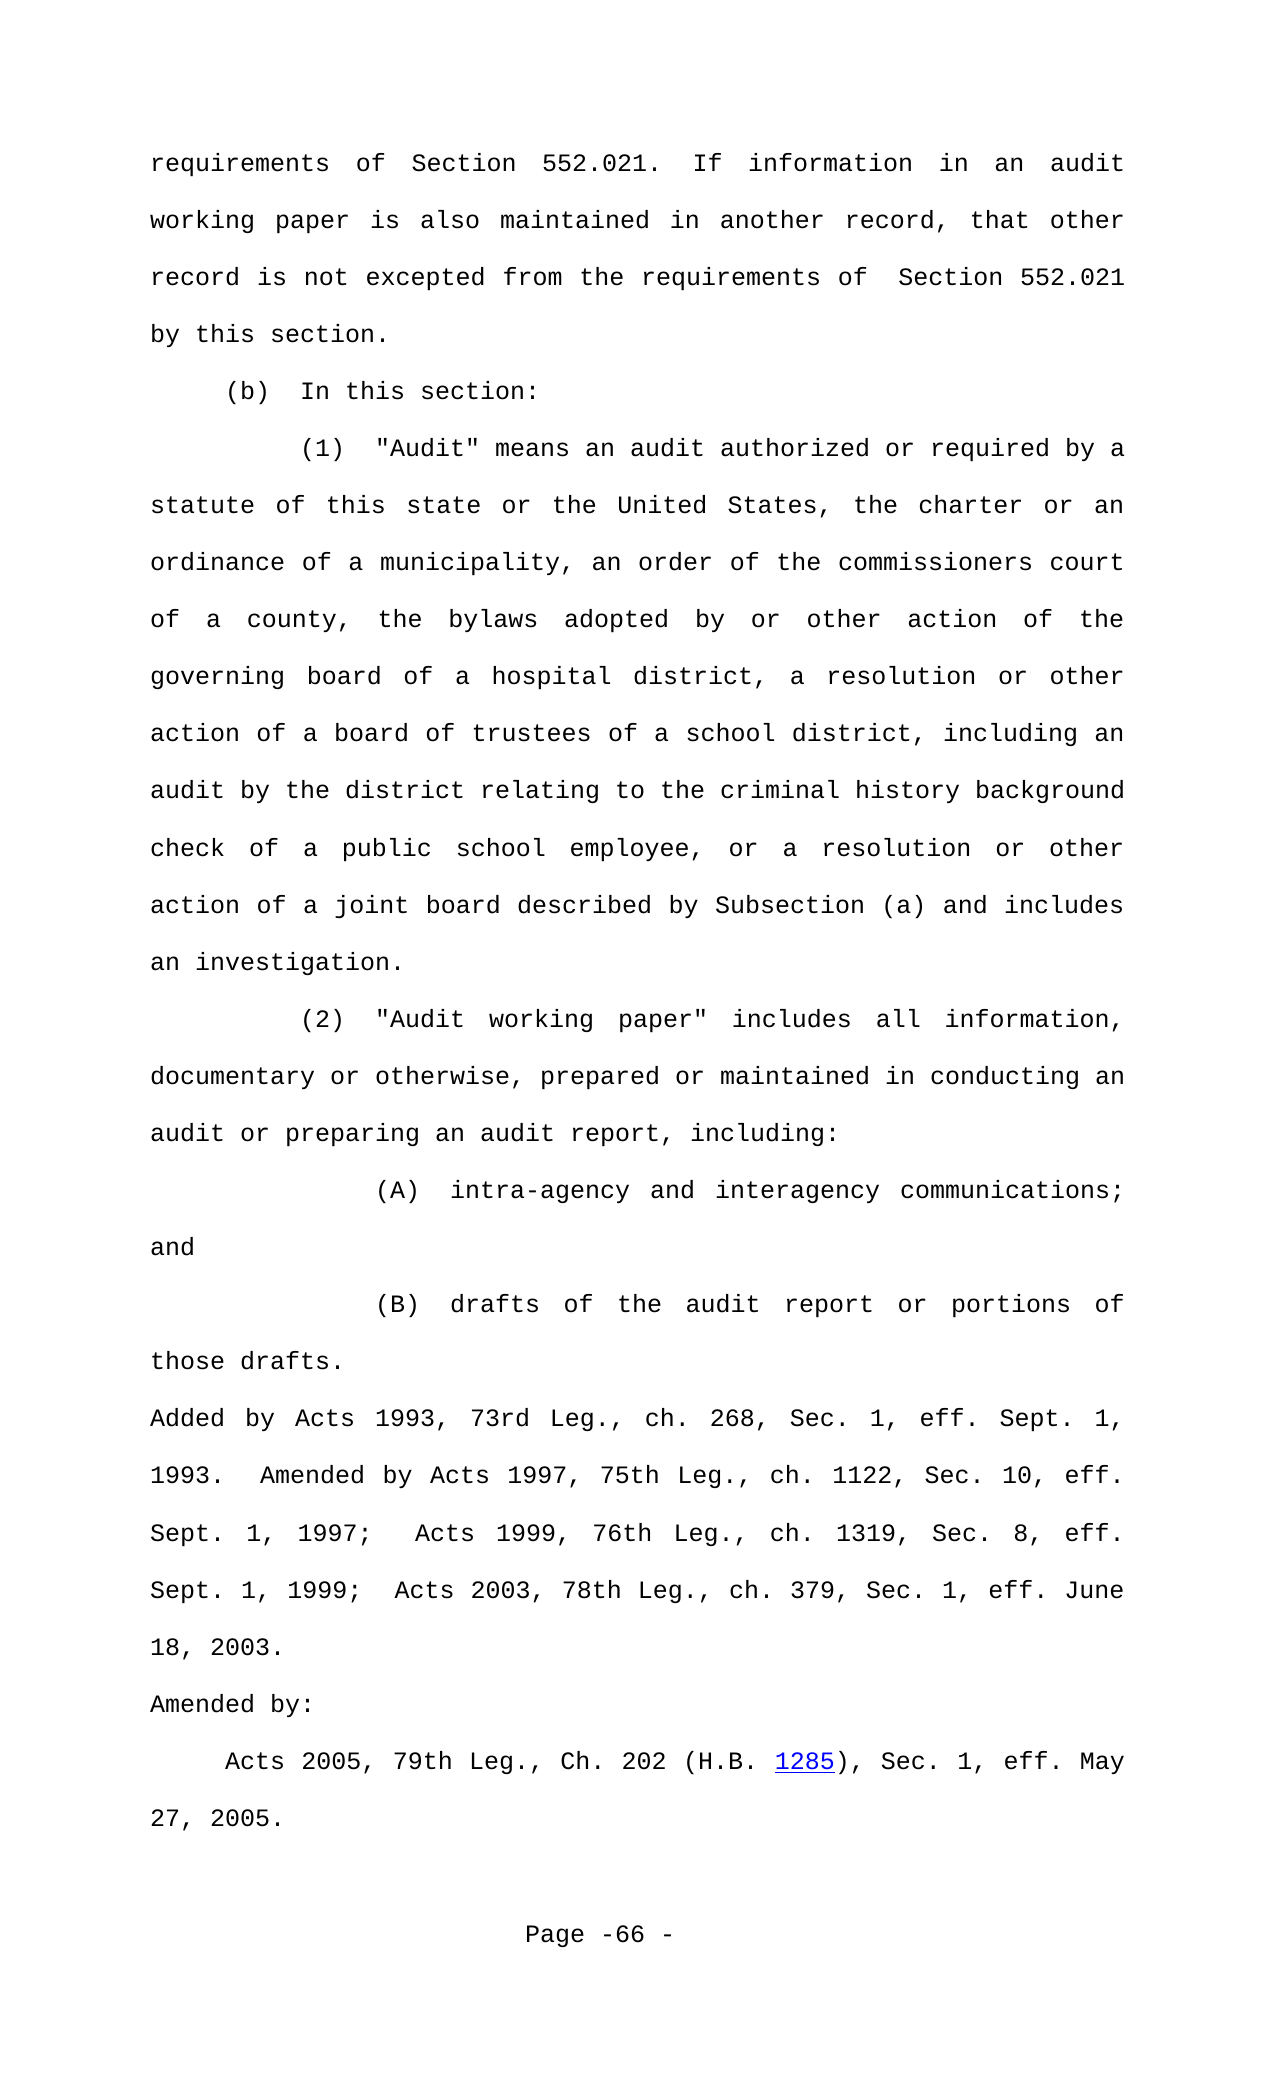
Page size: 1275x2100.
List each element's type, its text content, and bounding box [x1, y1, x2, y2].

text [150, 150, 1125, 350]
text Amended by: [150, 1691, 1125, 1720]
text Acts 2005, 79th Leg., Ch. 202 (H.B. 1285), Sec. 1, eff. May 27, 2005. [150, 1748, 1125, 1834]
text (2) "Audit working paper" includes all information, documentary or otherwise, prepared or maintained in conducting an audit or preparing an audit report, including: [150, 1006, 1125, 1149]
text (1) "Audit" means an audit authorized or required by a statute of this state or the United States, the charter or an ordinance of a municipality, an order of the commissioners court of a county, the bylaws adopted by or other action of the governing board of a hospital district, a resolution or other action of a board of trustees of a school district, including an audit by the district relating to the criminal history background check of a public school employee, or a resolution or other action of a joint board described by Subsection (a) and includes an investigation. [150, 435, 1125, 978]
text Added by Acts 1993, 73rd Leg., ch. 268, Sec. 1, eff. Sept. 1, 1993. Amended by Acts 1997, 75th Leg., ch. 1122, Sec. 10, eff. Sept. 1, 1997; Acts 1999, 76th Leg., ch. 1319, Sec. 8, eff. Sept. 1, 1999; Acts 2003, 78th Leg., ch. 379, Sec. 1, eff. June 18, 2003. [150, 1406, 1125, 1663]
text (b) In this section: [150, 378, 1125, 407]
text (B) drafts of the audit report or portions of those drafts. [150, 1292, 1125, 1377]
text (A) intra-agency and interagency communications; and [150, 1177, 1125, 1263]
